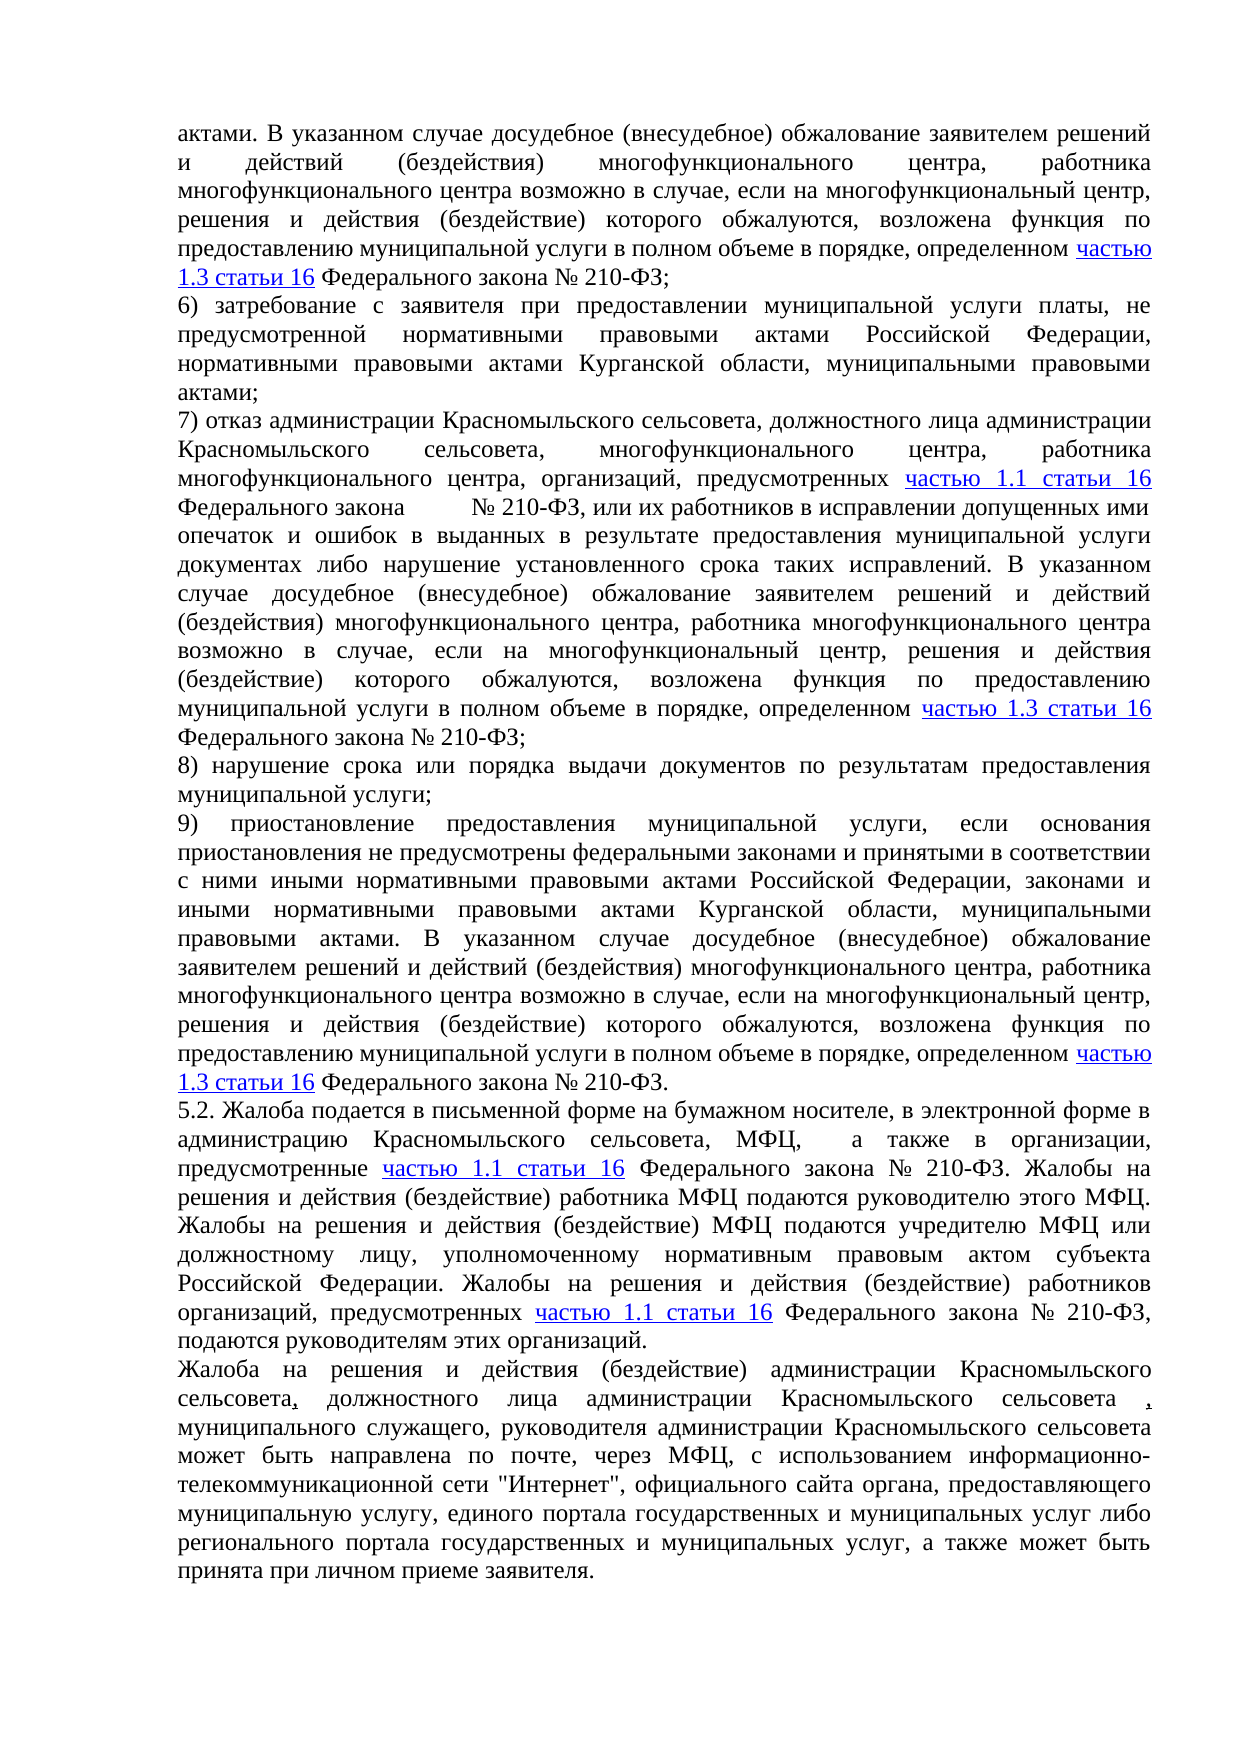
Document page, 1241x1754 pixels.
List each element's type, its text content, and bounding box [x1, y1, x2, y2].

text 9) приостановление предоставления муниципальной услуги, если основания приостановления не предусмотрены федеральными законами и принятыми в соответствии с ними иными нормативными правовыми актами Российской Федерации, законами и иными нормативными правовыми актами Курганской области, муниципальными правовыми актами. В указанном случае досудебное (внесудебное) обжалование заявителем решений и действий (бездействия) многофункционального центра, работника многофункционального центра возможно в случае, если на многофункциональный центр, решения и действия (бездействие) которого обжалуются, возложена функция по предоставлению муниципальной услуги в полном объеме в порядке, определенном частью 1.3 статьи 16 Федерального закона № 210-ФЗ. [177, 808, 1152, 1096]
text 8) нарушение срока или порядка выдачи документов по результатам предоставления муниципальной услуги; [177, 751, 1152, 808]
text 6) затребование с заявителя при предоставлении муниципальной услуги платы, не предусмотренной нормативными правовыми актами Российской Федерации, нормативными правовыми актами Курганской области, муниципальными правовыми актами; [177, 291, 1152, 406]
text 7) отказ администрации Красномыльского сельсовета, должностного лица администрации Красномыльского сельсовета, многофункционального центра, работника многофункционального центра, организаций, предусмотренных частью 1.1 статьи 16 Федерального закона № 210-ФЗ, или их работников в исправлении допущенных ими опечаток и ошибок в выданных в результате предоставления муниципальной услуги документах либо нарушение установленного срока таких исправлений. В указанном случае досудебное (внесудебное) обжалование заявителем решений и действий (бездействия) многофункционального центра, работника многофункционального центра возможно в случае, если на многофункциональный центр, решения и действия (бездействие) которого обжалуются, возложена функция по предоставлению муниципальной услуги в полном объеме в порядке, определенном частью 1.3 статьи 16 Федерального закона № 210-ФЗ; [177, 406, 1152, 751]
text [177, 118, 1152, 291]
text Жалоба на решения и действия (бездействие) администрации Красномыльского сельсовета, должностного лица администрации Красномыльского сельсовета , муниципального служащего, руководителя администрации Красномыльского сельсовета может быть направлена по почте, через МФЦ, с использованием информационно-телекоммуникационной сети "Интернет", официального сайта органа, предоставляющего муниципальную услугу, единого портала государственных и муниципальных услуг либо регионального портала государственных и муниципальных услуг, а также может быть принята при личном приеме заявителя. [177, 1354, 1152, 1584]
text 5.2. Жалоба подается в письменной форме на бумажном носителе, в электронной форме в администрацию Красномыльского сельсовета, МФЦ, а также в организации, предусмотренные частью 1.1 статьи 16 Федерального закона № 210-ФЗ. Жалобы на решения и действия (бездействие) работника МФЦ подаются руководителю этого МФЦ. Жалобы на решения и действия (бездействие) МФЦ подаются учредителю МФЦ или должностному лицу, уполномоченному нормативным правовым актом субъекта Российской Федерации. Жалобы на решения и действия (бездействие) работников организаций, предусмотренных частью 1.1 статьи 16 Федерального закона № 210-ФЗ, подаются руководителям этих организаций. [177, 1096, 1152, 1354]
